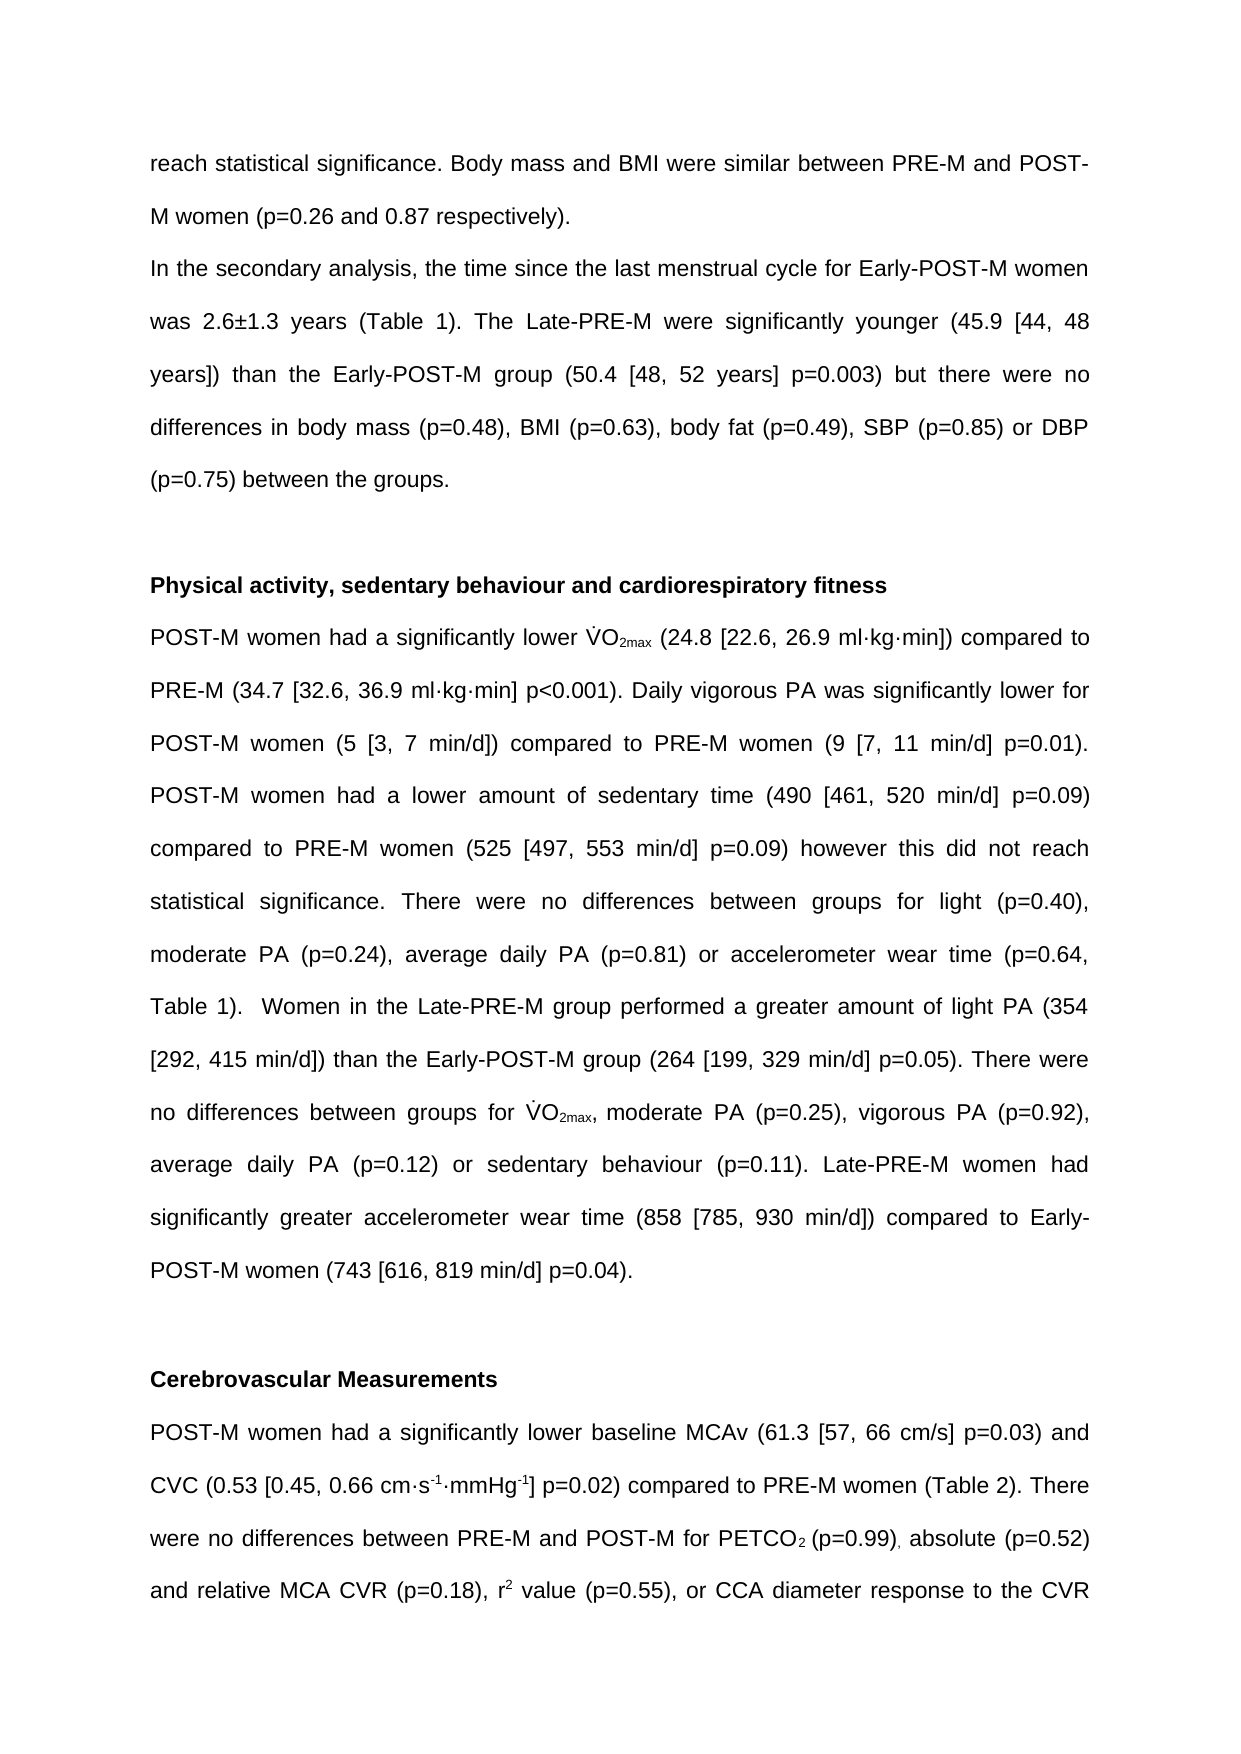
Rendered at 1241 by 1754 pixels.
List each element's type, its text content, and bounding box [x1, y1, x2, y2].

text In the secondary analysis, the time since the last menstrual cycle for Early-POST-M women was 2.6±1.3 years (Table 1). The Late-PRE-M were significantly younger (45.9 [44, 48 years]) than the Early-POST-M group (50.4 [48, 52 years] p=0.003) but there were no differences in body mass (p=0.48), BMI (p=0.63), body fat (p=0.49), SBP (p=0.85) or DBP (p=0.75) between the groups. [150, 255, 1090, 493]
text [150, 1419, 1090, 1604]
text Physical activity, sedentary behaviour and cardiorespiratory fitness [150, 572, 1090, 598]
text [150, 150, 1090, 229]
subtitle Cerebrovascular Measurements [150, 1366, 1090, 1393]
text POST-M women had a significantly lower V̇O2max (24.8 [22.6, 26.9 ml·kg·min]) compared to PRE-M (34.7 [32.6, 36.9 ml·kg·min] p<0.001). Daily vigorous PA was significantly lower for POST-M women (5 [3, 7 min/d]) compared to PRE-M women (9 [7, 11 min/d] p=0.01). POST-M women had a lower amount of sedentary time (490 [461, 520 min/d] p=0.09) compared to PRE-M women (525 [497, 553 min/d] p=0.09) however this did not reach statistical significance. There were no differences between groups for light (p=0.40), moderate PA (p=0.24), average daily PA (p=0.81) or accelerometer wear time (p=0.64, Table 1). Women in the Late-PRE-M group performed a greater amount of light PA (354 [292, 415 min/d]) than the Early-POST-M group (264 [199, 329 min/d] p=0.05). There were no differences between groups for V̇O2max, moderate PA (p=0.25), vigorous PA (p=0.92), average daily PA (p=0.12) or sedentary behaviour (p=0.11). Late-PRE-M women had significantly greater accelerometer wear time (858 [785, 930 min/d]) compared to Early-POST-M women (743 [616, 819 min/d] p=0.04). [150, 624, 1090, 1283]
